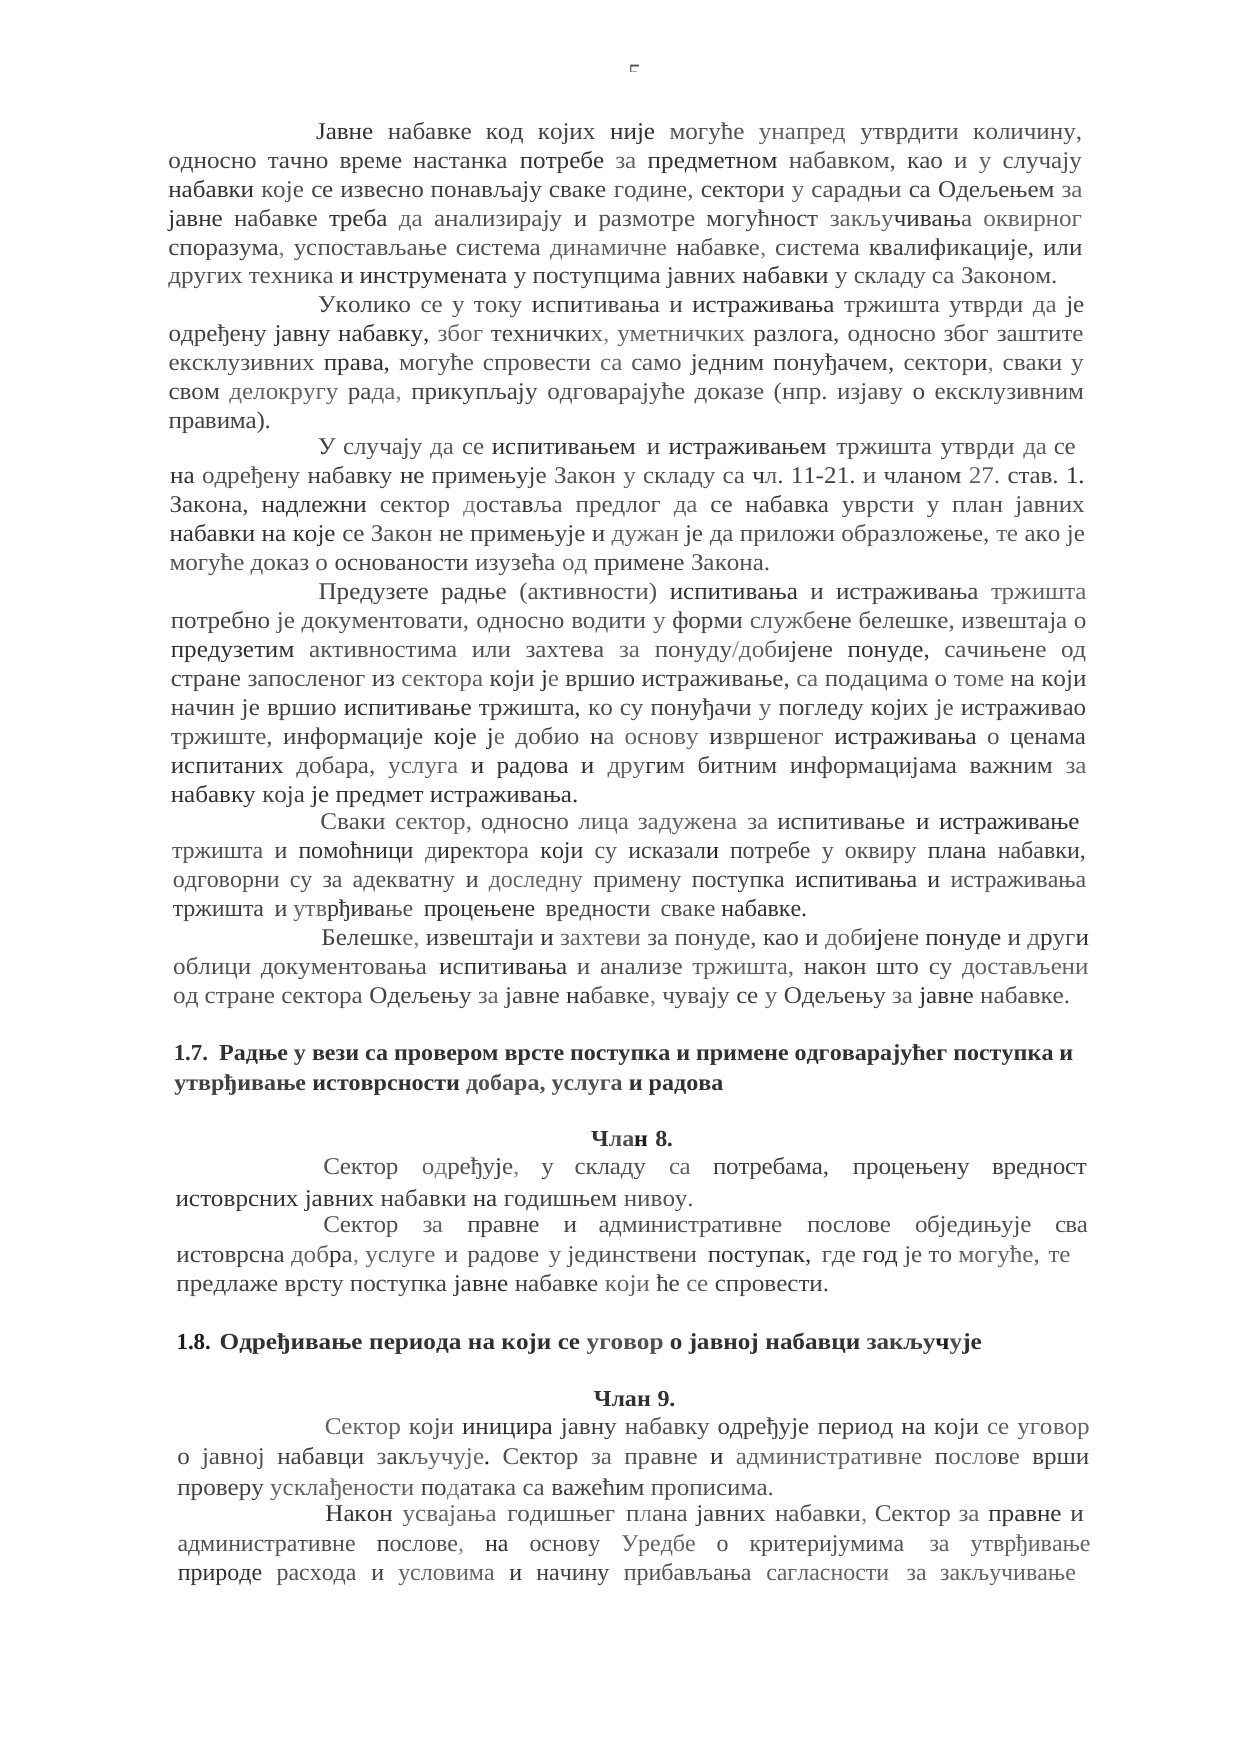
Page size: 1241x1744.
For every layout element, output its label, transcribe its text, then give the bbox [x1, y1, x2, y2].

text Након усвајања годишњег плана јавних набавки, Сектор за правне и [325, 1503, 1103, 1527]
list Радње у вези са провером врсте поступка и примене одговарајућег поступка и утврђивање истоврсности добара, услуга и радова [173, 1039, 1087, 1095]
text на одређену набавку не примењује Закон у складу са чл. 11-21. и чланом 27. став. 1. Закона, надлежни сектор доставља предлог да се набавка уврсти у план јавних набавки на које се Закон не примењује и дужан је да приложи образложење, те ако је могуће доказ о основаности изузећа од примене Закона. [169, 461, 1085, 576]
text Сектор одређује, у складу са потребама, процењену вредност истоврсних јавних набавки на годишњем нивоу. [175, 1152, 1088, 1212]
text Сектор који иницира јавну набавку одређује период на који се уговор о јавној набавци закључује. Сектор за правне и административне послове врши проверу усклађености података са важећим прописима. [177, 1412, 1090, 1500]
text Јавне набавке код којих није могуће унапред утврдити количину, односно тачно време настанка потребе за предметном набавком, као и у случају набавки које се извесно понављају сваке године, сектори у сарадњи са Одељењем за јавне набавке треба да анализирају и размотре могућност закључивања оквирног споразума, успостављање система динамичне набавке, система квалификације, или других техника и инструмената у поступцима јавних набавки у складу са Законом. [168, 117, 1082, 289]
text тржишта и помоћници директора који су исказали потребе у оквиру плана набавки, одговорни су за адекватну и доследну примену поступка испитивања и истраживања тржишта и утврђивање процењене вредности сваке набавке. [172, 836, 1086, 921]
text Члан 8. [591, 1125, 1103, 1152]
text Члан 9. [594, 1385, 1103, 1412]
text Предузете радње (активности) испитивања и истраживања тржишта потребно је документовати, односно водити у форми службене белешке, извештаја о предузетим активностима или захтева за понуду/добијене понуде, сачињене од стране запосленог из сектора који је вршио истраживање, са подацима о томе на који начин је вршио испитивање тржишта, ко су понуђачи у погледу којих је истраживао тржиште, информације које је добио на основу извршеног истраживања о ценама испитаних добара, услуга и радова и другим битним информацијама важним за набавку која је предмет истраживања. [171, 577, 1087, 807]
text У случају да се испитивањем и истраживањем тржишта утврди да се [318, 435, 1103, 459]
text Сектор за правне и административне послове обједињује сва [323, 1216, 1103, 1237]
text истоврсна добра, услуге и радове у јединствени поступак, где год је то могуће, те предлаже врсту поступка јавне набавке који ће се спровести. [176, 1239, 1103, 1297]
text Белешке, извештаји и захтеви за понуде, као и добијене понуде и други облици документовања испитивања и анализе тржишта, након што су достављени од стране сектора Одељењу за јавне набавке, чувају се у Одељењу за јавне набавке. [173, 923, 1089, 1008]
text Уколико се у току испитивања и истраживања тржишта утврди да је одређену јавну набавку, због техничких, уметничких разлога, односно због заштите ексклузивних права, могуће спровести са само једним понуђачем, сектори, сваки у свом делокругу рада, прикупљају одговарајуће доказе (нпр. изјаву о ексклузивним правима). [168, 290, 1084, 434]
list Одређивање периода на који се уговор о јавној набавци закључује [176, 1328, 1103, 1354]
text Сваки сектор, односно лица задужена за испитивање и истраживање [320, 809, 1103, 834]
text административне послове, на основу Уредбе о критеријумима за утврђивање природе расхода и условима и начину прибављања сагласности за закључивање [177, 1529, 1091, 1585]
